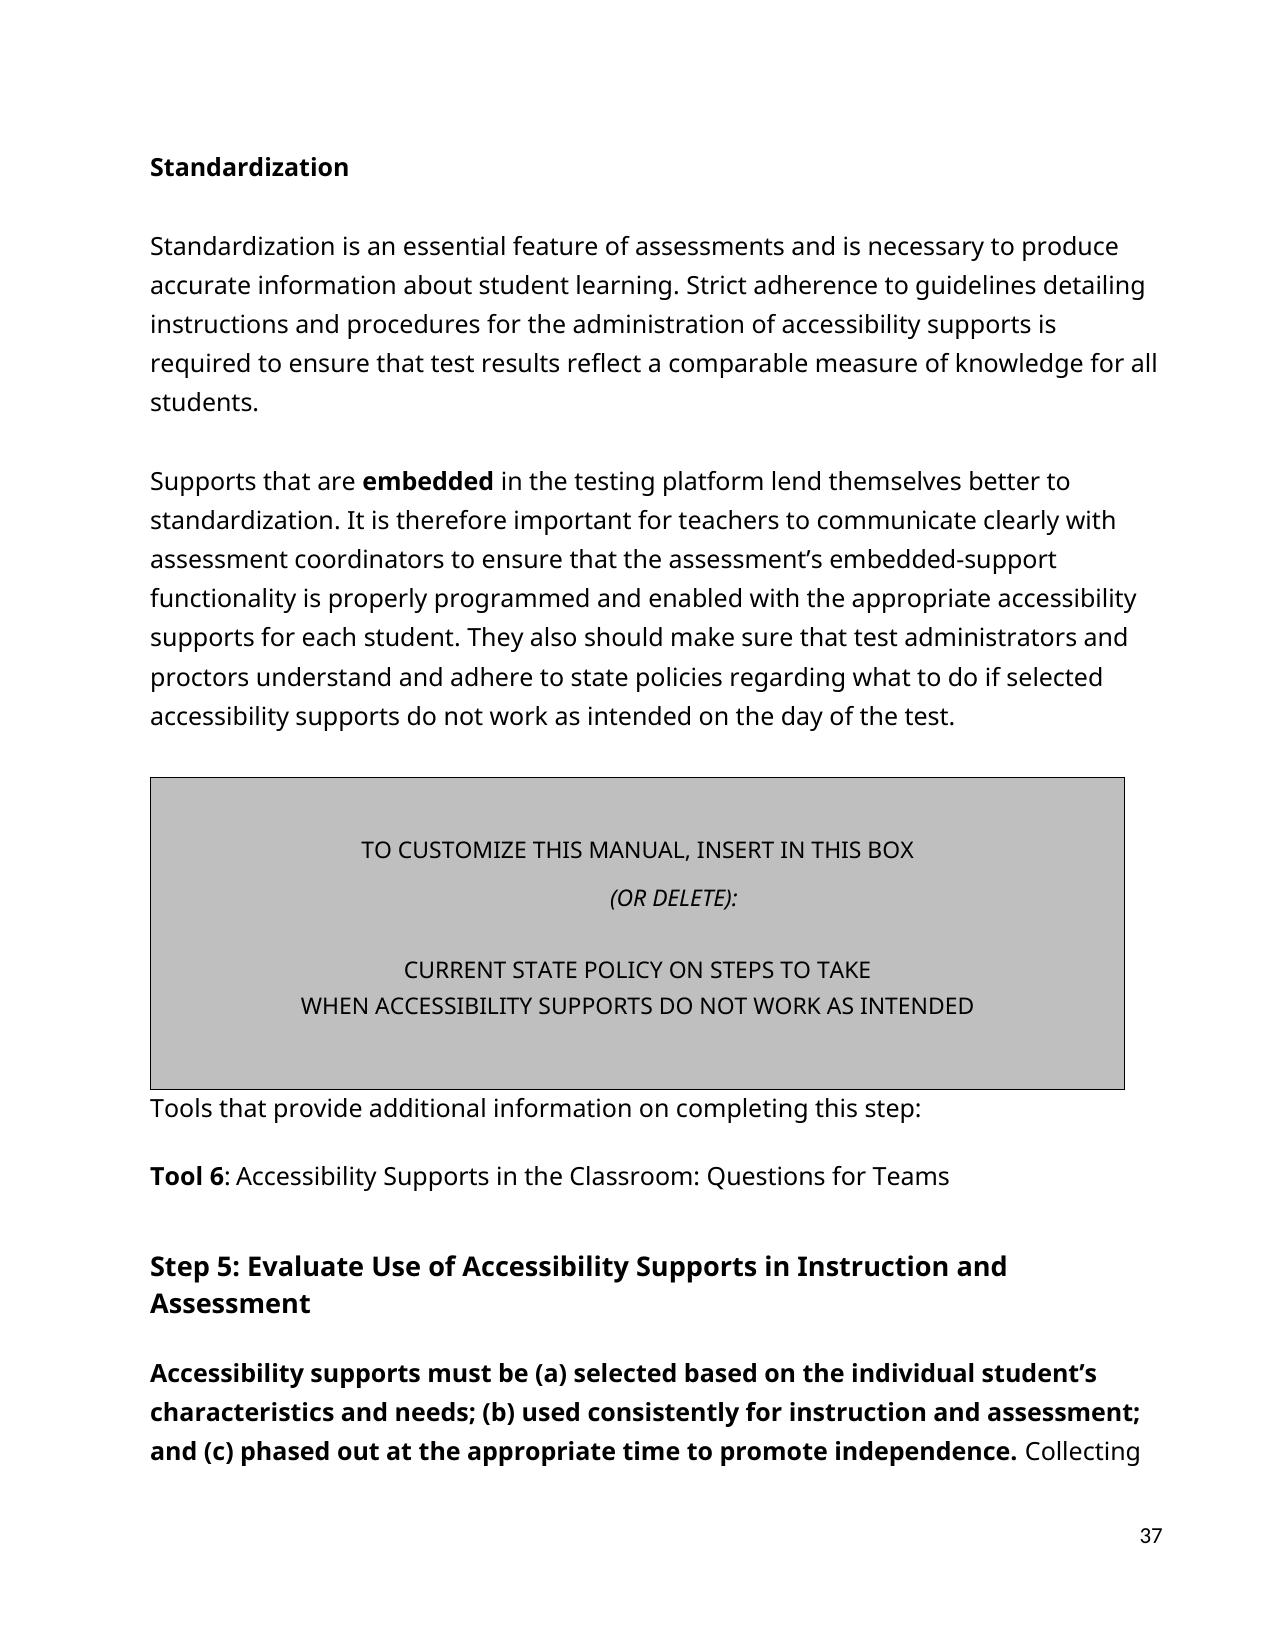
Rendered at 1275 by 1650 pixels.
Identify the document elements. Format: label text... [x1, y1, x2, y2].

text Standardization is an essential feature of assessments and is necessary to produce accurate information about student learning. Strict adherence to guidelines detailing instructions and procedures for the administration of accessibility supports is required to ensure that test results reflect a comparable measure of knowledge for all students. [150, 228, 1162, 419]
table_header TO CUSTOMIZE THIS MANUAL, INSERT IN THIS BOX (OR DELETE): CURRENT STATE POLICY ON STEPS TO TAKE WHEN ACCESSIBILITY SUPPORTS DO NOT WORK AS INTENDED [151, 778, 1124, 1089]
subtitle Standardization [150, 150, 1162, 184]
text Tool 6: Accessibility Supports in the Classroom: Questions for Teams [150, 1158, 1162, 1192]
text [150, 1355, 1162, 1468]
text Tools that provide additional information on completing this step: [150, 1090, 1162, 1124]
text Supports that are embedded in the testing platform lend themselves better to standardization. It is therefore important for teachers to communicate clearly with assessment coordinators to ensure that the assessment’s embedded-support functionality is properly programmed and enabled with the appropriate accessibility supports for each student. They also should make sure that test administrators and proctors understand and adhere to state policies regarding what to do if selected accessibility supports do not work as intended on the day of the test. [150, 463, 1162, 732]
subtitle Step 5: Evaluate Use of Accessibility Supports in Instruction and Assessment [150, 1247, 1162, 1321]
